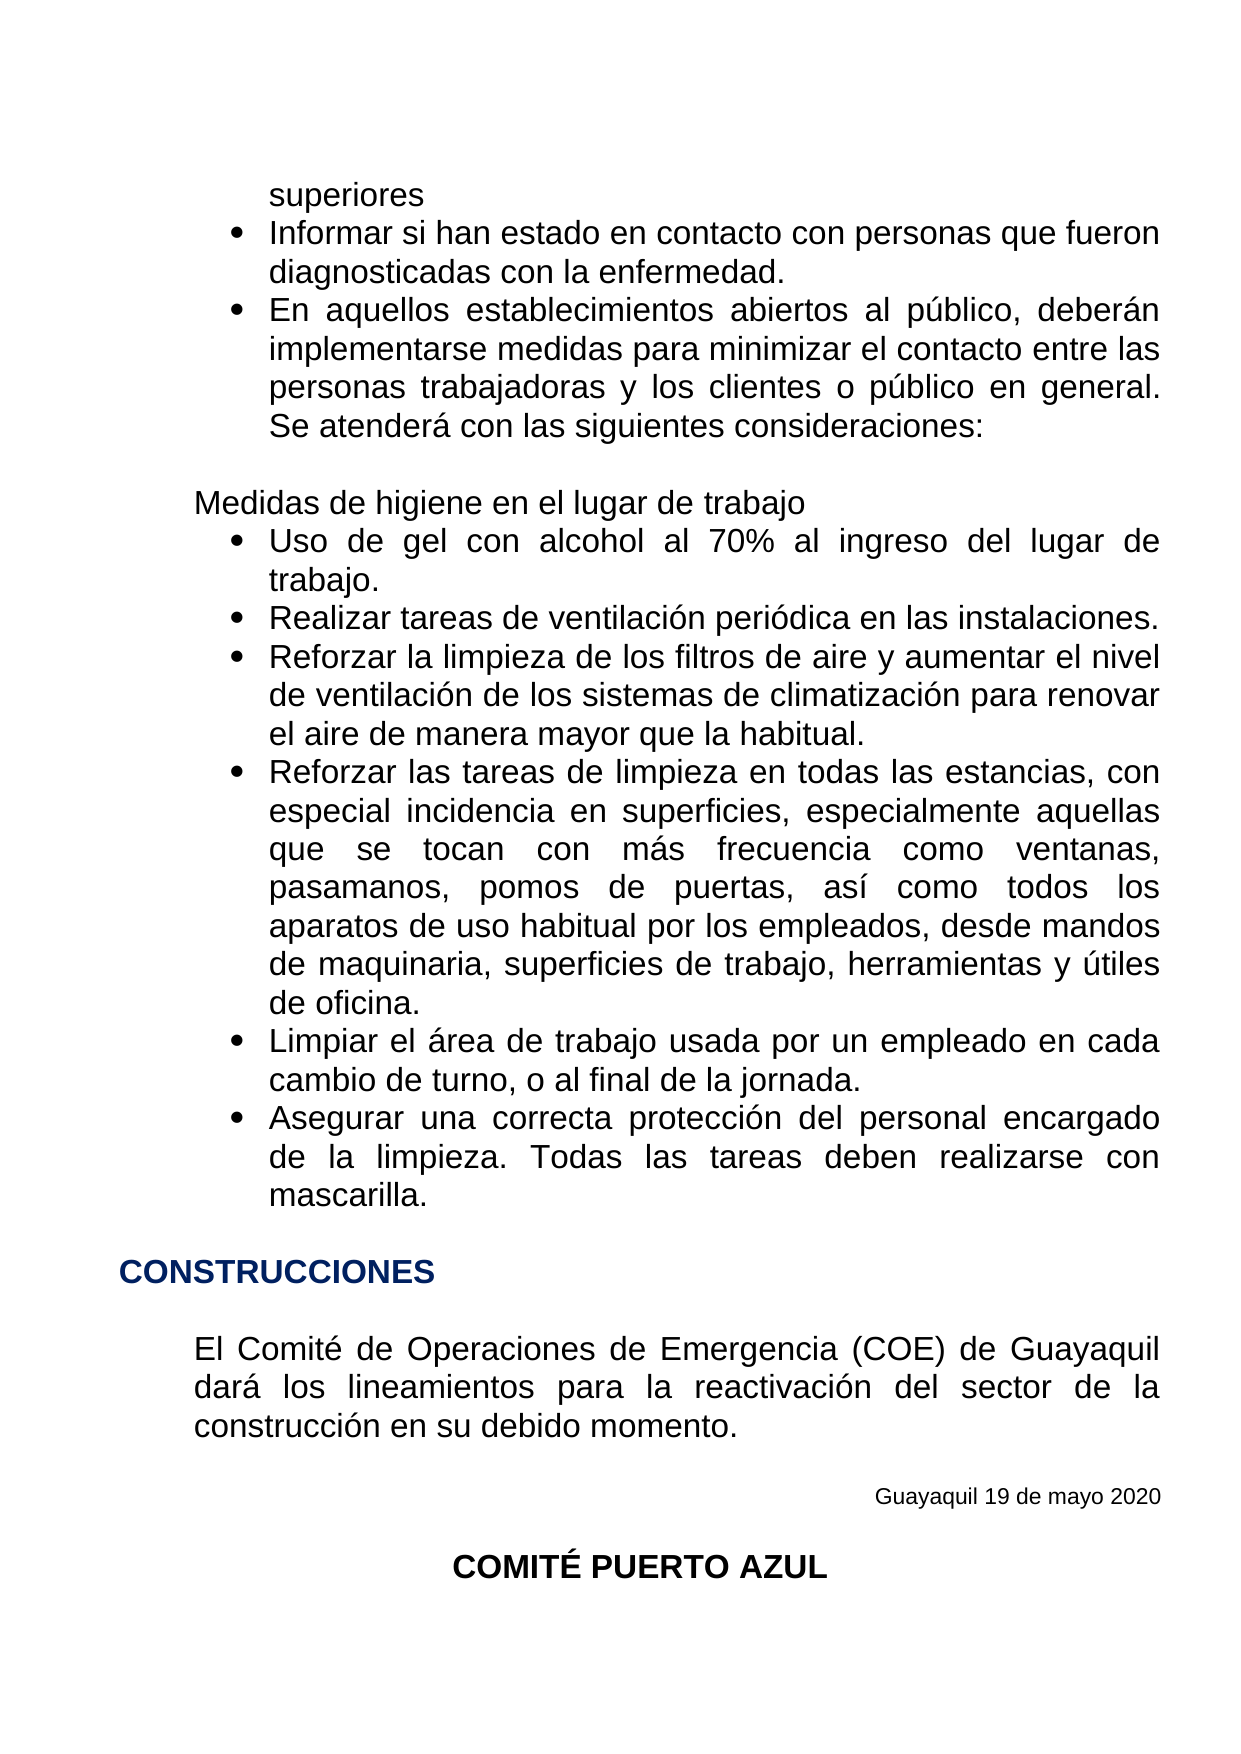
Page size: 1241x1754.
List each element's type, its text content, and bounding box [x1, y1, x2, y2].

list Asegurar una correcta protección del personal encargado de la limpieza. Todas las tareas deben realizarse con mascarilla. [231, 1098, 1161, 1214]
text El Comité de Operaciones de Emergencia (COE) de Guayaquil dará los lineamientos para la reactivación del sector de la construcción en su debido momento. [194, 1329, 1161, 1444]
list Reforzar las tareas de limpieza en todas las estancias, con especial incidencia en superficies, especialmente aquellas que se tocan con más frecuencia como ventanas, pasamanos, pomos de puertas, así como todos los aparatos de uso habitual por los empleados, desde mandos de maquinaria, superficies de trabajo, herramientas y útiles de oficina. [231, 752, 1161, 1021]
list Uso de gel con alcohol al 70% al ingreso del lugar de trabajo. [231, 521, 1161, 598]
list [231, 175, 1161, 213]
text Medidas de higiene en el lugar de trabajo [194, 483, 1161, 521]
list Limpiar el área de trabajo usada por un empleado en cada cambio de turno, o al final de la jornada. [231, 1021, 1161, 1098]
list Reforzar la limpieza de los filtros de aire y aumentar el nivel de ventilación de los sistemas de climatización para renovar el aire de manera mayor que la habitual. [231, 637, 1161, 752]
text CONSTRUCCIONES [119, 1252, 1161, 1291]
list Realizar tareas de ventilación periódica en las instalaciones. [231, 598, 1161, 637]
list Informar si han estado en contacto con personas que fueron diagnosticadas con la enfermedad. [231, 213, 1161, 290]
text COMITÉ PUERTO AZUL [119, 1547, 1161, 1586]
text Guayaquil 19 de mayo 2020 [119, 1483, 1161, 1509]
list En aquellos establecimientos abiertos al público, deberán implementarse medidas para minimizar el contacto entre las personas trabajadoras y los clientes o público en general. Se atenderá con las siguientes consideraciones: [231, 290, 1161, 444]
